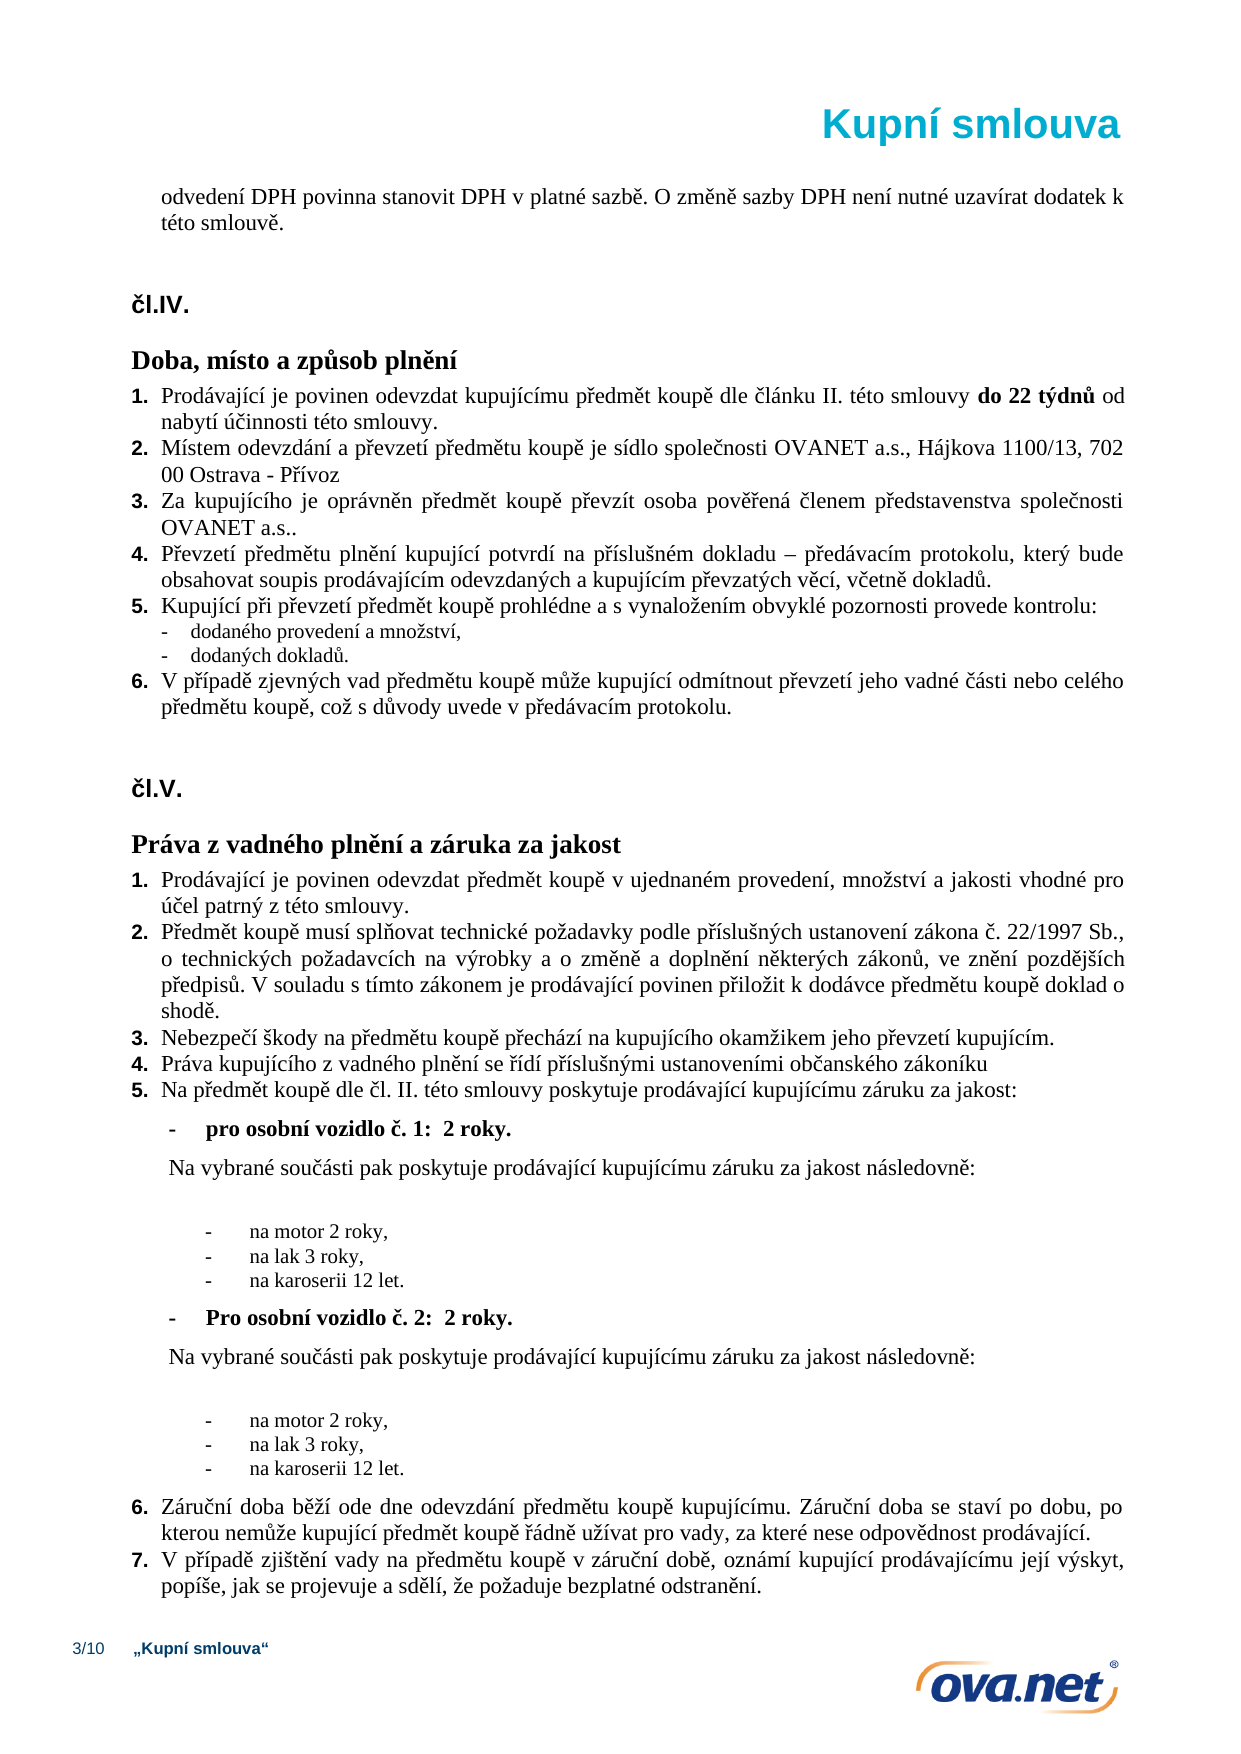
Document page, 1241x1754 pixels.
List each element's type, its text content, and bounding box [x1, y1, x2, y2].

list Prodávající je povinen odevzdat kupujícímu předmět koupě dle článku II. této smlouvy do 22 týdnů od nabytí účinnosti této smlouvy. [131, 382, 1125, 434]
list na karoserii 12 let. [205, 1456, 1125, 1480]
list pro osobní vozidlo č. 1: 2 roky. [168, 1115, 1125, 1142]
text Na vybrané součásti pak poskytuje prodávající kupujícímu záruku za jakost následovně: [168, 1154, 1125, 1181]
picture [912, 1658, 1121, 1715]
list Předmět koupě musí splňovat technické požadavky podle příslušných ustanovení zákona č. 22/1997 Sb., o technických požadavcích na výrobky a o změně a doplnění některých zákonů, ve znění pozdějších předpisů. V souladu s tímto zákonem je prodávající povinen přiložit k dodávce předmětu koupě doklad o shodě. [131, 918, 1125, 1024]
list na lak 3 roky, [205, 1243, 1125, 1268]
list Práva kupujícího z vadného plnění se řídí příslušnými ustanoveními občanského zákoníku [131, 1050, 1125, 1077]
subtitle Práva z vadného plnění a záruka za jakost [131, 828, 1125, 859]
list na motor 2 roky, [205, 1408, 1125, 1432]
list dodaného provedení a množství, [161, 619, 1125, 643]
list Převzetí předmětu plnění kupující potvrdí na příslušném dokladu – předávacím protokolu, který bude obsahovat soupis prodávajícím odevzdaných a kupujícím převzatých věcí, včetně dokladů. [131, 540, 1125, 593]
text Na vybrané součásti pak poskytuje prodávající kupujícímu záruku za jakost následovně: [168, 1343, 1125, 1369]
list Pro osobní vozidlo č. 2: 2 roky. [168, 1304, 1125, 1331]
list Záruční doba běží ode dne odevzdání předmětu koupě kupujícímu. Záruční doba se staví po dobu, po kterou nemůže kupující předmět koupě řádně užívat pro vady, za které nese odpovědnost prodávající. [131, 1493, 1125, 1546]
list Na předmět koupě dle čl. II. této smlouvy poskytuje prodávající kupujícímu záruku za jakost: [131, 1077, 1125, 1103]
list na lak 3 roky, [205, 1432, 1125, 1456]
list Prodávající je povinen odevzdat předmět koupě v ujednaném provedení, množství a jakosti vhodné pro účel patrný z této smlouvy. [131, 866, 1125, 918]
subtitle Doba, místo a způsob plnění [131, 344, 1125, 376]
list dodaných dokladů. [161, 643, 1125, 667]
list Kupující při převzetí předmět koupě prohlédne a s vynaložením obvyklé pozornosti provede kontrolu: [131, 593, 1125, 619]
list na motor 2 roky, [205, 1219, 1125, 1243]
list V případě zjištění vady na předmětu koupě v záruční době, oznámí kupující prodávajícímu její výskyt, popíše, jak se projevuje a sdělí, že požaduje bezplatné odstranění. [131, 1546, 1125, 1598]
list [131, 183, 1125, 236]
list V případě zjevných vad předmětu koupě může kupující odmítnout převzetí jeho vadné části nebo celého předmětu koupě, což s důvody uvede v předávacím protokolu. [131, 667, 1125, 720]
list Místem odevzdání a převzetí předmětu koupě je sídlo společnosti OVANET a.s., Hájkova 1100/13, 702 00 Ostrava - Přívoz [131, 434, 1125, 487]
list Za kupujícího je oprávněn předmět koupě převzít osoba pověřená členem představenstva společnosti OVANET a.s.. [131, 487, 1125, 540]
list na karoserii 12 let. [205, 1268, 1125, 1292]
list Nebezpečí škody na předmětu koupě přechází na kupujícího okamžikem jeho převzetí kupujícím. [131, 1024, 1125, 1050]
